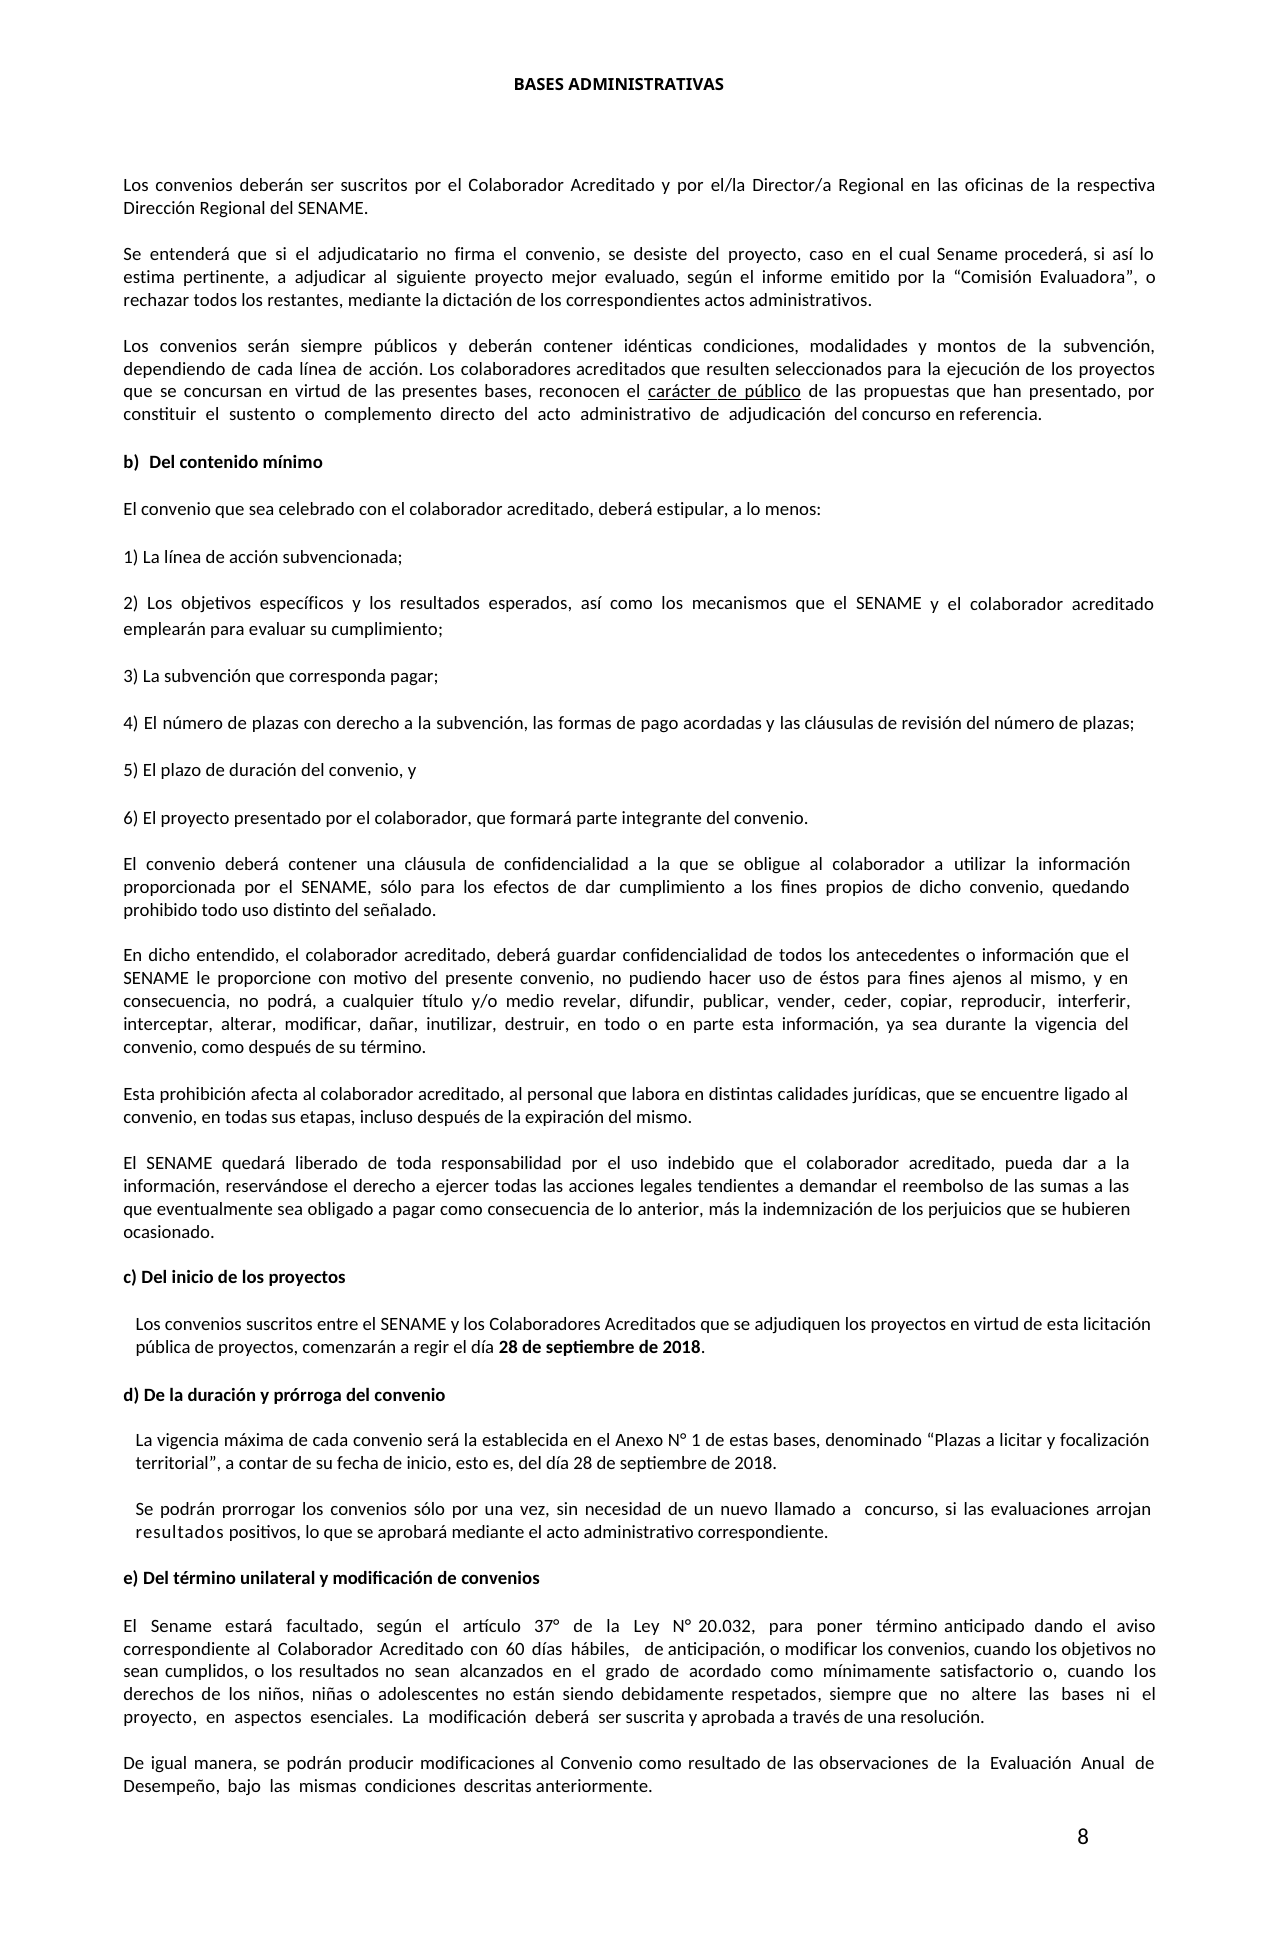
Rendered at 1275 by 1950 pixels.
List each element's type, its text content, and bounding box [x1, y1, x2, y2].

text 3) La subvención que corresponda pagar; [123, 664, 628, 687]
text El convenio que sea celebrado con el colaborador acreditado, deberá estipular, a lo menos: [123, 498, 1096, 521]
text El Sename estará facultado, según el artículo 37° de la Ley N° 20.032, para poner término anticipado dando el aviso correspondiente al Colaborador Acreditado con 60 días hábiles, de anticipación, o modificar los convenios, cuando los objetivos no sean cumplidos, o los resultados no sean alcanzados en el grado de acordado como mínimamente satisfactorio o, cuando los derechos de los niños, niñas o adolescentes no están siendo debidamente respetados, siempre que no altere las bases ni el proyecto, en aspectos esenciales. La modificación deberá ser suscrita y aprobada a través de una resolución. [123, 1614, 1156, 1728]
text De igual manera, se podrán producir modificaciones al Convenio como resultado de las observaciones de la Evaluación Anual de Desempeño, bajo las mismas condiciones descritas anteriormente. [123, 1751, 1156, 1797]
text 5) El plazo de duración del convenio, y [123, 758, 600, 781]
text b) Del contenido mínimo [123, 450, 501, 473]
text d) De la duración y prórroga del convenio [123, 1383, 672, 1406]
text Los convenios suscritos entre el SENAME y los Colaboradores Acreditados que se adjudiquen los proyectos en virtud de esta licitación pública de proyectos, comenzarán a regir el día 28 de septiembre de 2018. [135, 1312, 1153, 1358]
text e) Del término unilateral y modificación de convenios [123, 1566, 797, 1589]
text Se entenderá que si el adjudicatario no firma el convenio, se desiste del proyecto, caso en el cual Sename procederá, si así lo estima pertinente, a adjudicar al siguiente proyecto mejor evaluado, según el informe emitido por la “Comisión Evaluadora”, o rechazar todos los restantes, mediante la dictación de los correspondientes actos administrativos. [123, 242, 1156, 311]
text Se podrán prorrogar los convenios sólo por una vez, sin necesidad de un nuevo llamado a concurso, si las evaluaciones arrojan resultados positivos, lo que se aprobará mediante el acto administrativo correspondiente. [135, 1497, 1153, 1543]
text Los convenios serán siempre públicos y deberán contener idénticas condiciones, modalidades y montos de la subvención, dependiendo de cada línea de acción. Los colaboradores acreditados que resulten seleccionados para la ejecución de los proyectos que se concursan en virtud de las presentes bases, reconocen el carácter de público de las propuestas que han presentado, por constituir el sustento o complemento directo del acto administrativo de adjudicación del concurso en referencia. [123, 334, 1156, 425]
text Esta prohibición afecta al colaborador acreditado, al personal que labora en distintas calidades jurídicas, que se encuentre ligado al convenio, en todas sus etapas, incluso después de la expiración del mismo. [123, 1082, 1130, 1128]
text 2) Los objetivos específicos y los resultados esperados, así como los mecanismos que el SENAME y el colaborador acreditado emplearán para evaluar su cumplimiento; [123, 591, 1155, 640]
text 1) La línea de acción subvencionada; [123, 545, 584, 568]
text El SENAME quedará liberado de toda responsabilidad por el uso indebido que el colaborador acreditado, pueda dar a la información, reservándose el derecho a ejercer todas las acciones legales tendientes a demandar el reembolso de las sumas a las que eventualmente sea obligado a pagar como consecuencia de lo anterior, más la indemnización de los perjuicios que se hubieren ocasionado. [123, 1151, 1131, 1243]
text c) Del inicio de los proyectos [123, 1266, 537, 1288]
text En dicho entendido, el colaborador acreditado, deberá guardar confidencialidad de todos los antecedentes o información que el SENAME le proporcione con motivo del presente convenio, no pudiendo hacer uso de éstos para fines ajenos al mismo, y en consecuencia, no podrá, a cualquier título y/o medio revelar, difundir, publicar, vender, ceder, copiar, reproducir, interferir, interceptar, alterar, modificar, dañar, inutilizar, destruir, en todo o en parte esta información, ya sea durante la vigencia del convenio, como después de su término. [123, 943, 1131, 1058]
text 4) El número de plazas con derecho a la subvención, las formas de pago acordadas y las cláusulas de revisión del número de plazas; [123, 711, 1156, 734]
text Los convenios deberán ser suscritos por el Colaborador Acreditado y por el/la Director/a Regional en las oficinas de la respectiva Dirección Regional del SENAME. [123, 173, 1156, 219]
text El convenio deberá contener una cláusula de confidencialidad a la que se obligue al colaborador a utilizar la información proporcionada por el SENAME, sólo para los efectos de dar cumplimiento a los fines propios de dicho convenio, quedando prohibido todo uso distinto del señalado. [123, 852, 1130, 921]
text 6) El proyecto presentado por el colaborador, que formará parte integrante del convenio. [123, 806, 1077, 829]
text La vigencia máxima de cada convenio será la establecida en el Anexo N° 1 de estas bases, denominado “Plazas a licitar y focalización territorial”, a contar de su fecha de inicio, esto es, del día 28 de septiembre de 2018. [135, 1429, 1153, 1474]
